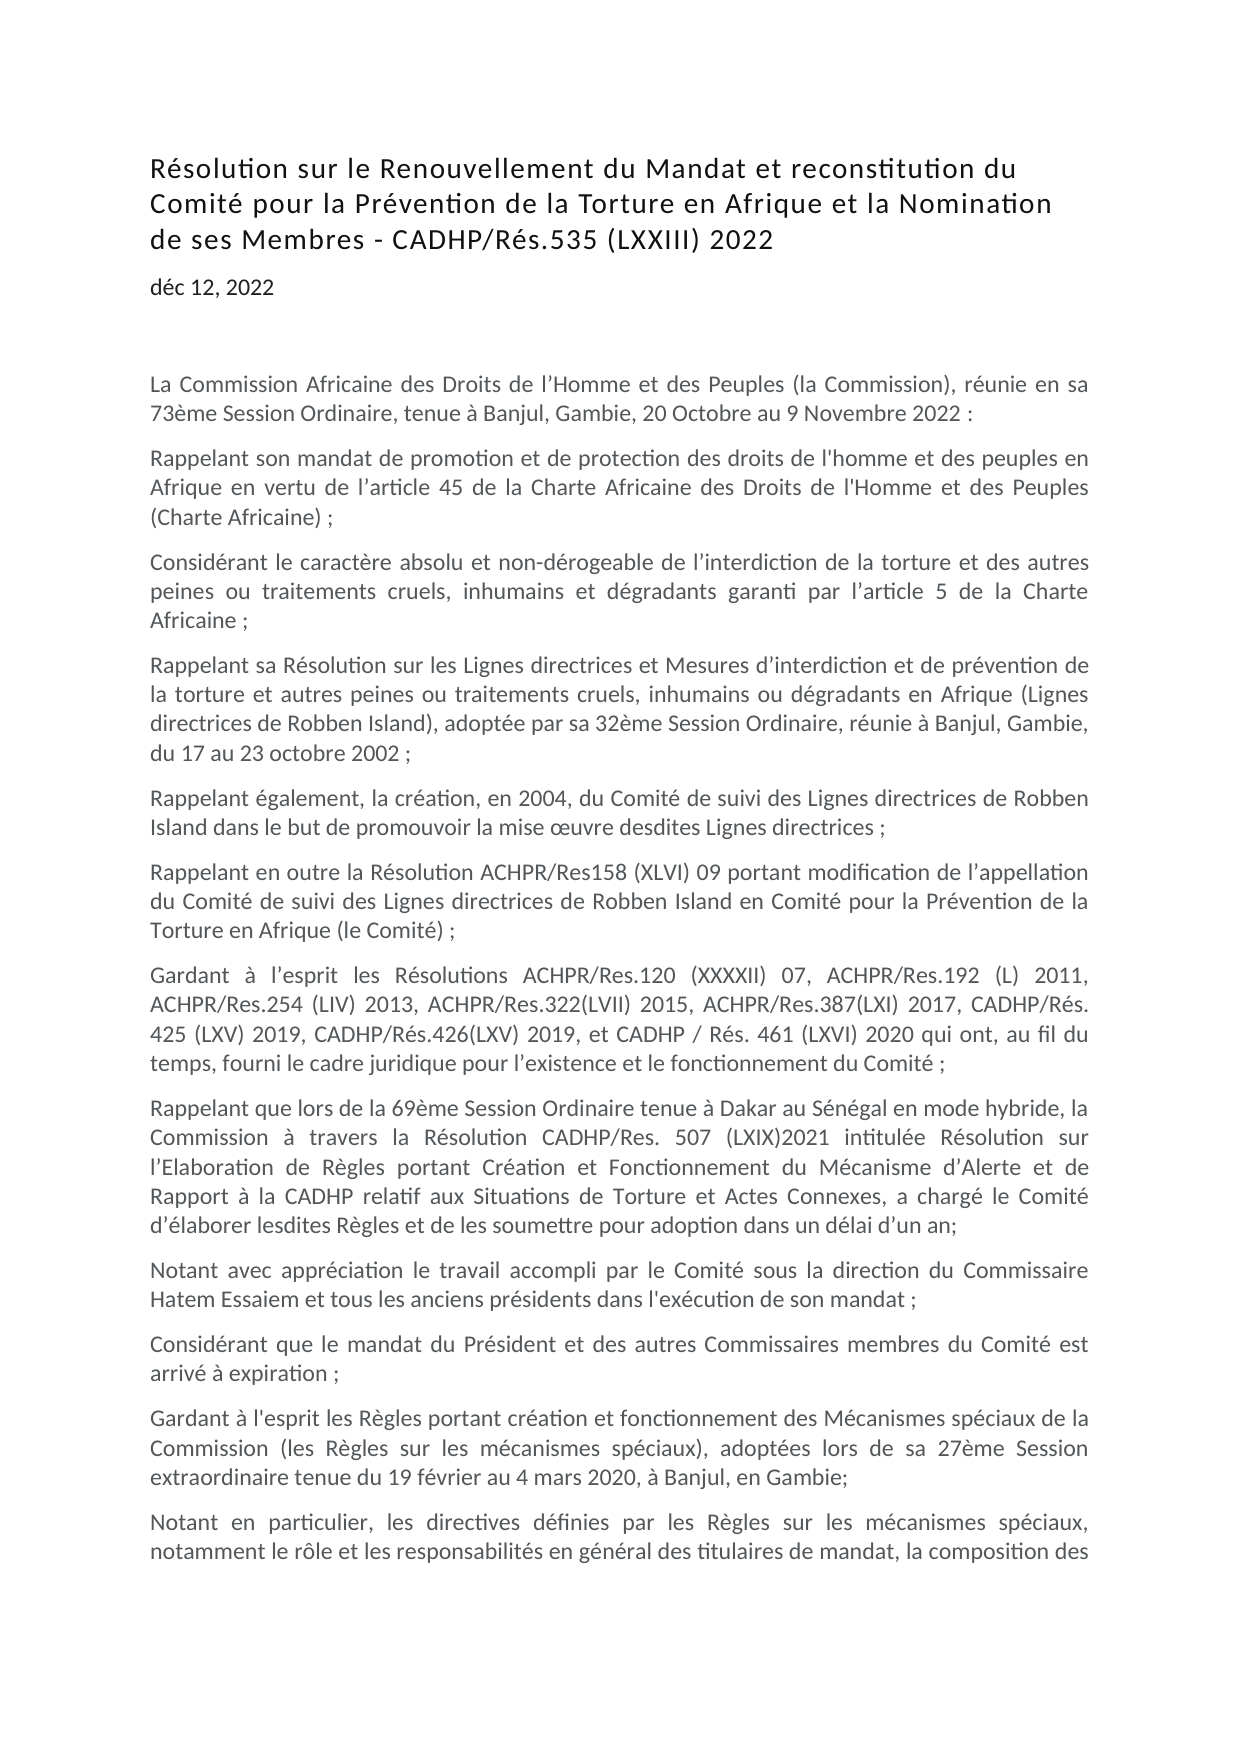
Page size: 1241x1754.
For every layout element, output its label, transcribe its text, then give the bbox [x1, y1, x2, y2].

text Gardant à l’esprit les Résolutions ACHPR/Res.120 (XXXXII) 07, ACHPR/Res.192 (L) 2011, ACHPR/Res.254 (LIV) 2013, ACHPR/Res.322(LVII) 2015, ACHPR/Res.387(LXI) 2017, CADHP/Rés. 425 (LXV) 2019, CADHP/Rés.426(LXV) 2019, et CADHP / Rés. 461 (LXVI) 2020 qui ont, au fil du temps, fourni le cadre juridique pour l’existence et le fonctionnement du Comité ; [150, 960, 1090, 1077]
text déc 12, 2022 [150, 272, 1090, 302]
text Rappelant son mandat de promotion et de protection des droits de l'homme et des peuples en Afrique en vertu de l’article 45 de la Charte Africaine des Droits de l'Homme et des Peuples (Charte Africaine) ; [150, 443, 1090, 531]
text Rappelant également, la création, en 2004, du Comité de suivi des Lignes directrices de Robben Island dans le but de promouvoir la mise œuvre desdites Lignes directrices ; [150, 783, 1090, 841]
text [150, 1507, 1090, 1565]
text Considérant que le mandat du Président et des autres Commissaires membres du Comité est arrivé à expiration ; [150, 1329, 1090, 1388]
text Notant avec appréciation le travail accompli par le Comité sous la direction du Commissaire Hatem Essaiem et tous les anciens présidents dans l'exécution de son mandat ; [150, 1255, 1090, 1313]
text Rappelant en outre la Résolution ACHPR/Res158 (XLVI) 09 portant modification de l’appellation du Comité de suivi des Lignes directrices de Robben Island en Comité pour la Prévention de la Torture en Afrique (le Comité) ; [150, 857, 1090, 945]
text Résolution sur le Renouvellement du Mandat et reconstitution du Comité pour la Prévention de la Torture en Afrique et la Nomination de ses Membres - CADHP/Rés.535 (LXXIII) 2022 [150, 150, 1090, 257]
text Considérant le caractère absolu et non-dérogeable de l’interdiction de la torture et des autres peines ou traitements cruels, inhumains et dégradants garanti par l’article 5 de la Charte Africaine ; [150, 547, 1090, 634]
text Rappelant que lors de la 69ème Session Ordinaire tenue à Dakar au Sénégal en mode hybride, la Commission à travers la Résolution CADHP/Res. 507 (LXIX)2021 intitulée Résolution sur l’Elaboration de Règles portant Création et Fonctionnement du Mécanisme d’Alerte et de Rapport à la CADHP relatif aux Situations de Torture et Actes Connexes, a chargé le Comité d’élaborer lesdites Règles et de les soumettre pour adoption dans un délai d’un an; [150, 1093, 1090, 1239]
text Rappelant sa Résolution sur les Lignes directrices et Mesures d’interdiction et de prévention de la torture et autres peines ou traitements cruels, inhumains ou dégradants en Afrique (Lignes directrices de Robben Island), adoptée par sa 32ème Session Ordinaire, réunie à Banjul, Gambie, du 17 au 23 octobre 2002 ; [150, 650, 1090, 767]
text Gardant à l'esprit les Règles portant création et fonctionnement des Mécanismes spéciaux de la Commission (les Règles sur les mécanismes spéciaux), adoptées lors de sa 27ème Session extraordinaire tenue du 19 février au 4 mars 2020, à Banjul, en Gambie; [150, 1403, 1090, 1491]
text La Commission Africaine des Droits de l’Homme et des Peuples (la Commission), réunie en sa 73ème Session Ordinaire, tenue à Banjul, Gambie, 20 Octobre au 9 Novembre 2022 : [150, 369, 1090, 427]
